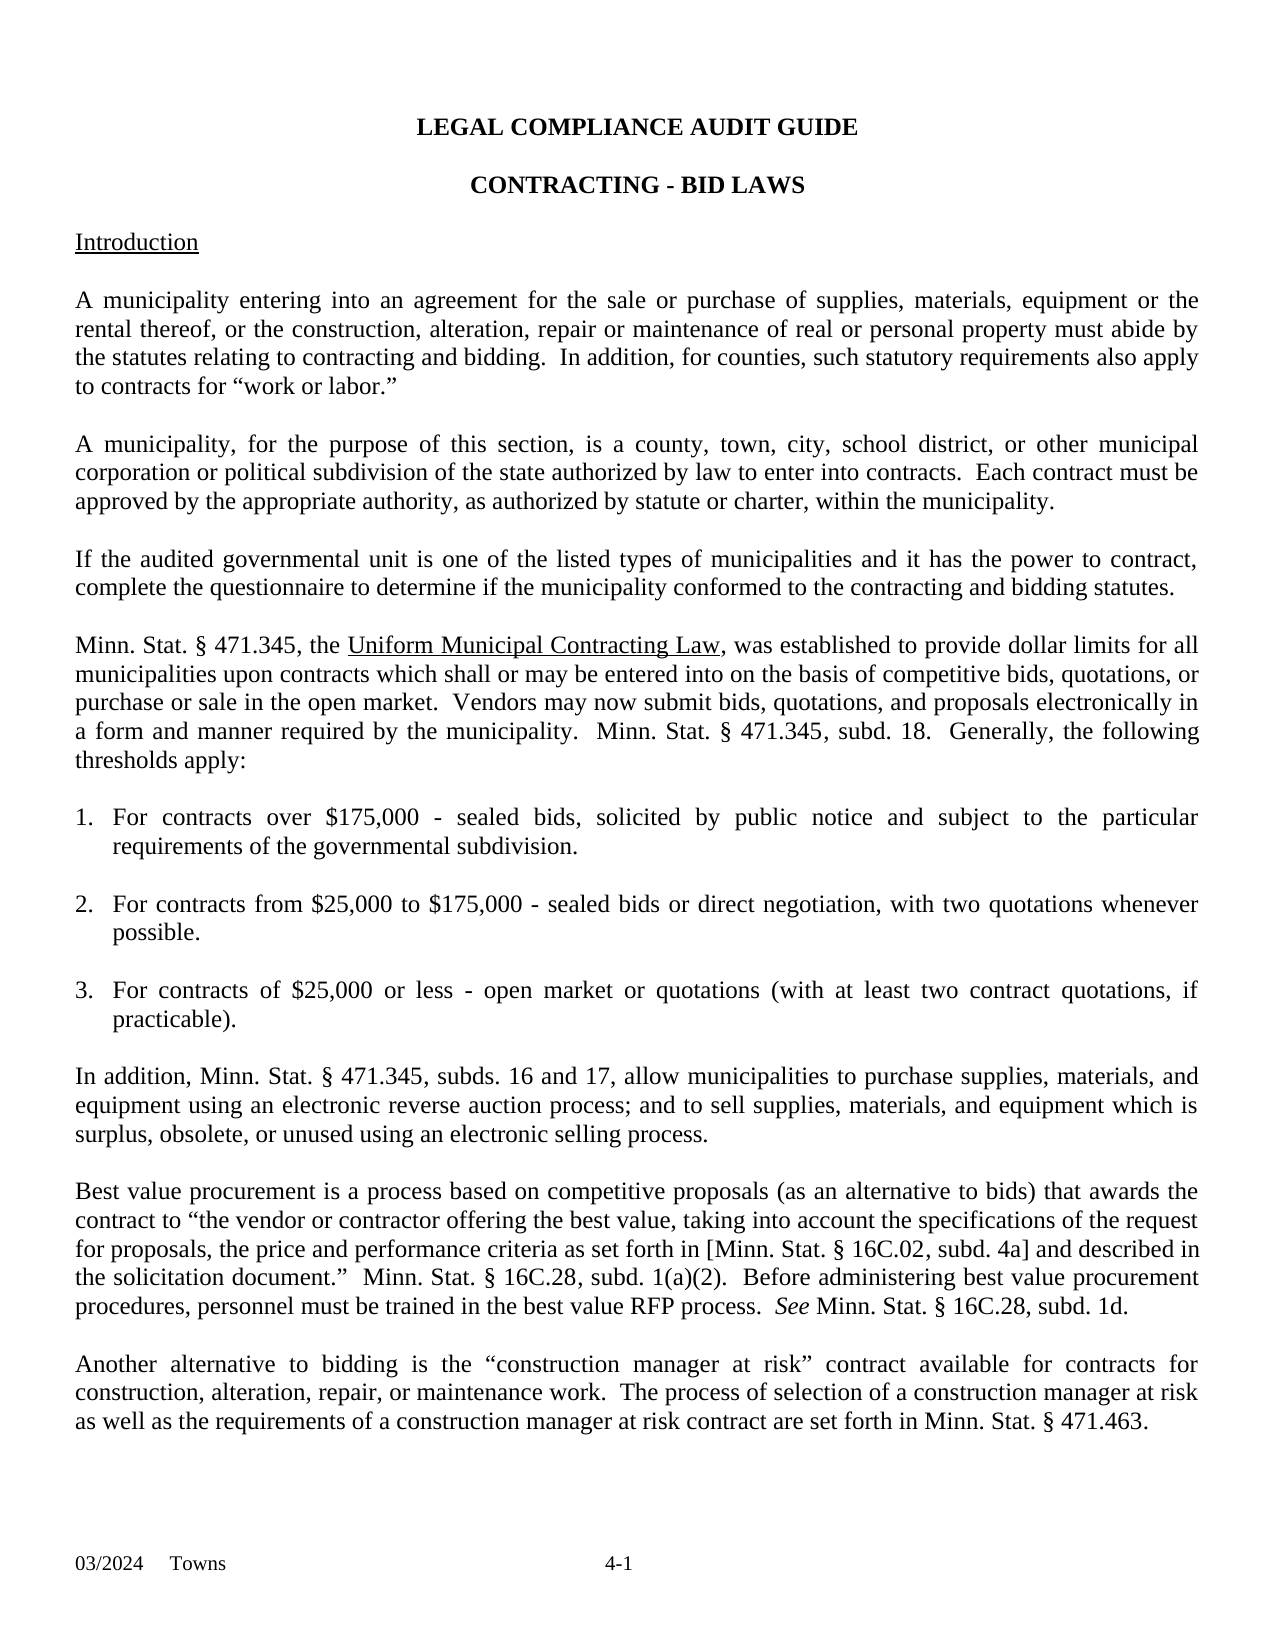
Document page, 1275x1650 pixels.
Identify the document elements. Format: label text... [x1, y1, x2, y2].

text CONTRACTING - BID LAWS [75, 170, 1200, 199]
text In addition, Minn. Stat. § 471.345, subds. 16 and 17, allow municipalities to purchase supplies, materials, and equipment using an electronic reverse auction process; and to sell supplies, materials, and equipment which is surplus, obsolete, or unused using an electronic selling process. [75, 1061, 1200, 1147]
text 1. For contracts over $175,000 - sealed bids, solicited by public notice and subject to the particular requirements of the governmental subdivision. [75, 802, 1200, 860]
text Introduction [75, 227, 1200, 256]
text A municipality entering into an agreement for the sale or purchase of supplies, materials, equipment or the rental thereof, or the construction, alteration, repair or maintenance of real or personal property must abide by the statutes relating to contracting and bidding. In addition, for counties, such statutory requirements also apply to contracts for “work or labor.” [75, 285, 1200, 400]
text If the audited governmental unit is one of the listed types of municipalities and it has the power to contract, complete the questionnaire to determine if the municipality conformed to the contracting and bidding statutes. [75, 544, 1200, 601]
text Another alternative to bidding is the “construction manager at risk” contract available for contracts for construction, alteration, repair, or maintenance work. The process of selection of a construction manager at risk as well as the requirements of a construction manager at risk contract are set forth in Minn. Stat. § 471.463. [75, 1349, 1200, 1435]
text Minn. Stat. § 471.345, the Uniform Municipal Contracting Law, was established to provide dollar limits for all municipalities upon contracts which shall or may be entered into on the basis of competitive bids, quotations, or purchase or sale in the open market. Vendors may now submit bids, quotations, and proposals electronically in a form and manner required by the municipality. Minn. Stat. § 471.345, subd. 18. Generally, the following thresholds apply: [75, 630, 1200, 774]
text Best value procurement is a process based on competitive proposals (as an alternative to bids) that awards the contract to “the vendor or contractor offering the best value, taking into account the specifications of the request for proposals, the price and performance criteria as set forth in [Minn. Stat. § 16C.02, subd. 4a] and described in the solicitation document.” Minn. Stat. § 16C.28, subd. 1(a)(2). Before administering best value procurement procedures, personnel must be trained in the best value RFP process. See Minn. Stat. § 16C.28, subd. 1d. [75, 1176, 1200, 1320]
text 3. For contracts of $25,000 or less - open market or quotations (with at least two contract quotations, if practicable). [75, 975, 1200, 1032]
text A municipality, for the purpose of this section, is a county, town, city, school district, or other municipal corporation or political subdivision of the state authorized by law to enter into contracts. Each contract must be approved by the appropriate authority, as authorized by statute or charter, within the municipality. [75, 429, 1200, 515]
text LEGAL COMPLIANCE AUDIT GUIDE [75, 112, 1200, 141]
text 2. For contracts from $25,000 to $175,000 - sealed bids or direct negotiation, with two quotations whenever possible. [75, 889, 1200, 946]
